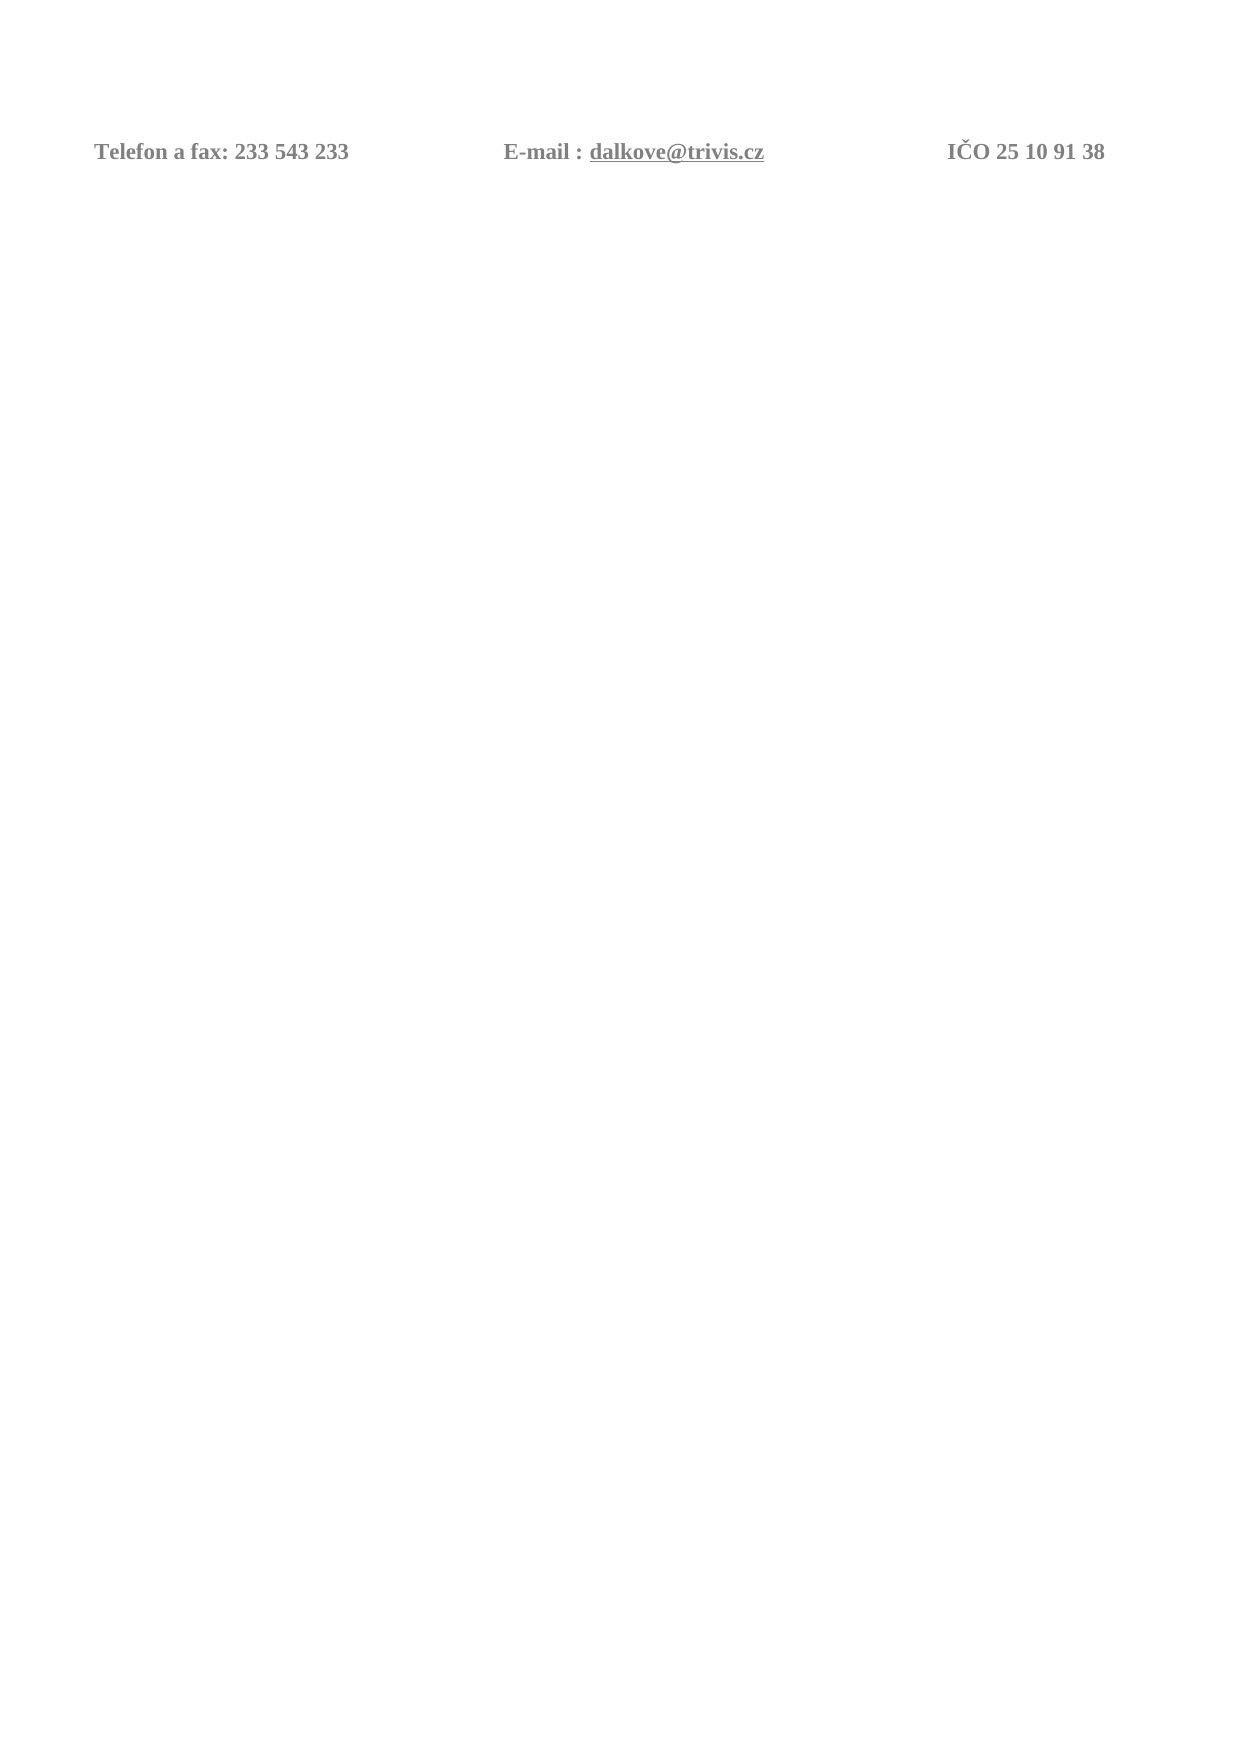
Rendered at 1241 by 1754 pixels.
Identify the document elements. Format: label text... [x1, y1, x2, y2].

text Telefon a fax: 233 543 233 E-mail : dalkove@trivis.cz IČO 25 10 91 38 [94, 138, 1162, 164]
